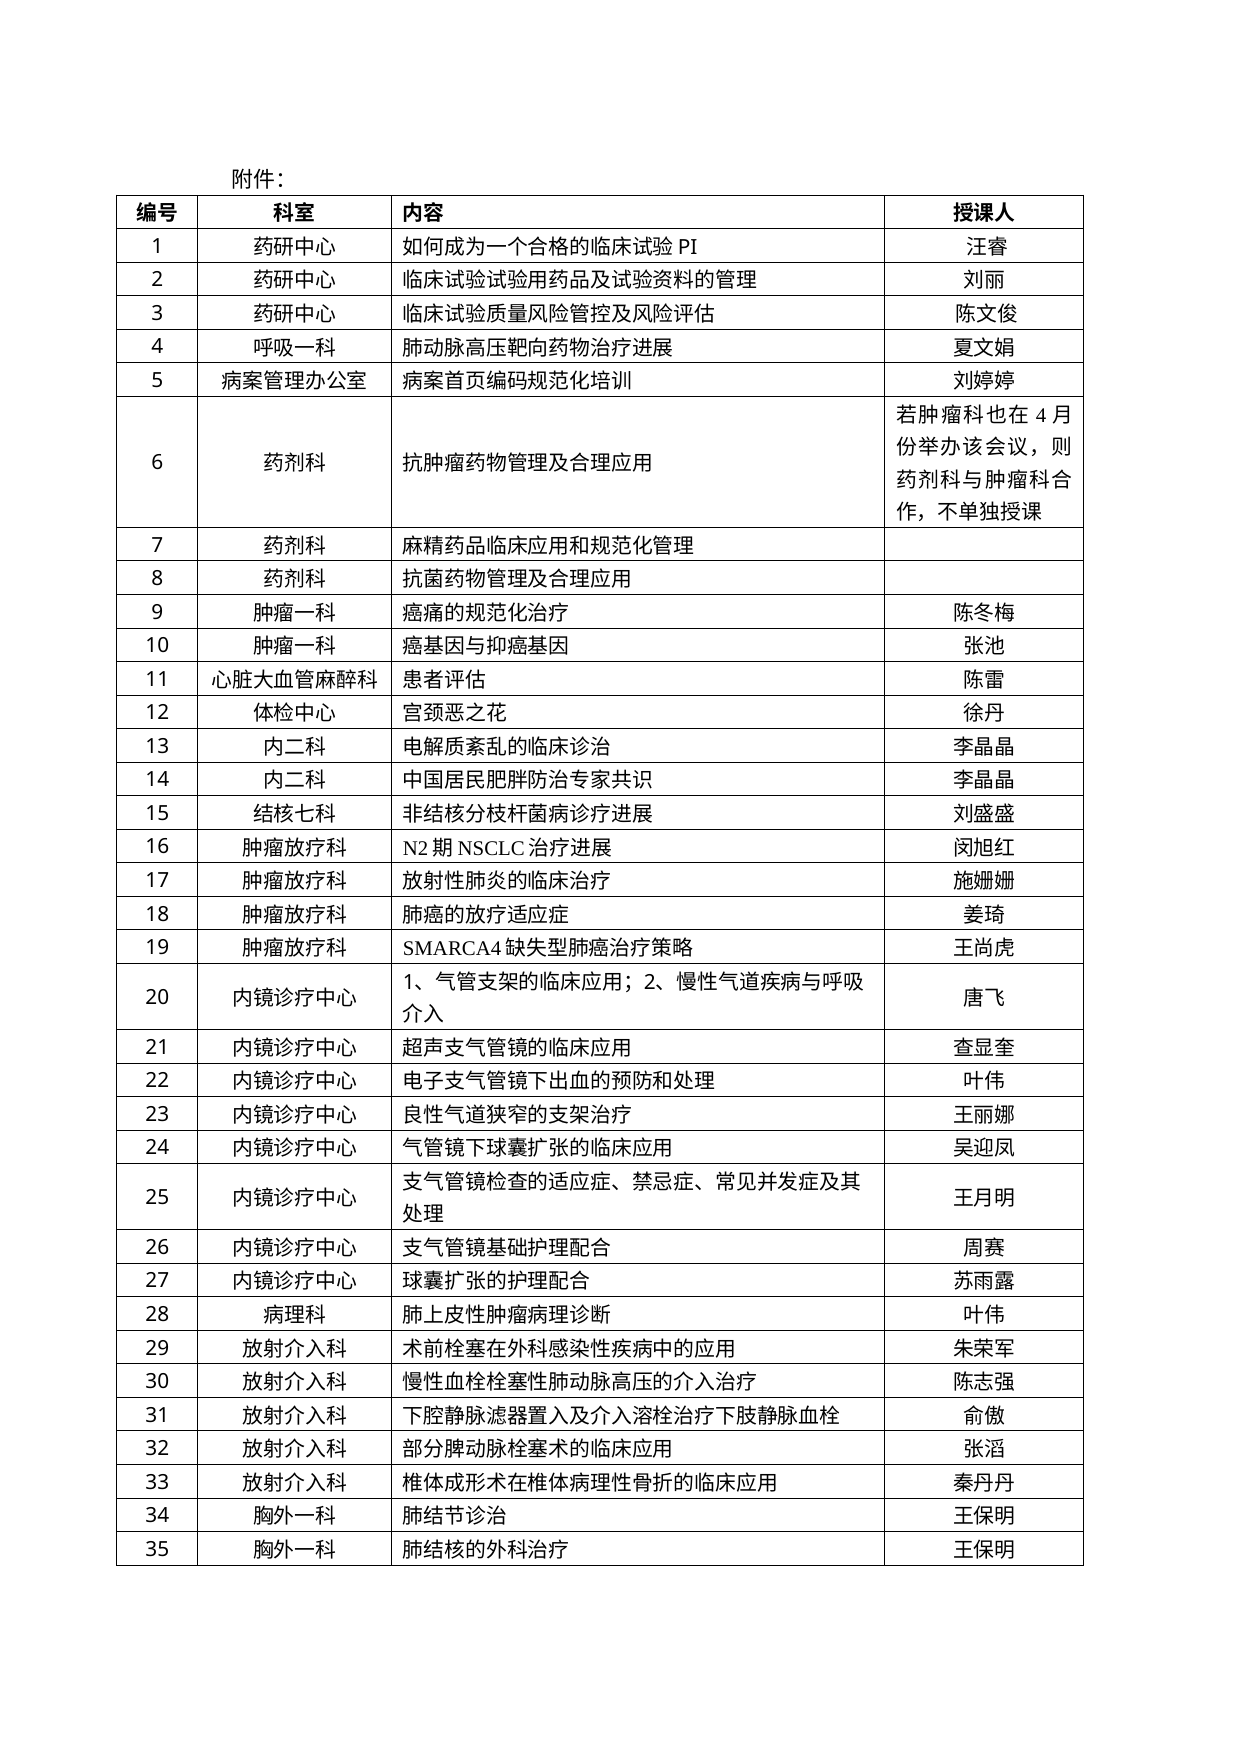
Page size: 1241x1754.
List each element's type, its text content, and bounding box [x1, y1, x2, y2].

table_cell 癌痛的规范化治疗 [392, 595, 884, 627]
table_cell 内镜诊疗中心 [198, 1264, 391, 1296]
table_cell 24 [117, 1131, 197, 1163]
table_cell 王丽娜 [885, 1097, 1083, 1129]
table_cell 临床试验质量风险管控及风险评估 [392, 296, 884, 329]
table_cell 肺上皮性肿瘤病理诊断 [392, 1297, 884, 1330]
table_cell 放射介入科 [198, 1364, 391, 1397]
table_cell 张滔 [885, 1431, 1083, 1464]
table_cell 12 [117, 696, 197, 728]
table_cell 20 [117, 964, 197, 1029]
table_cell 王月明 [885, 1164, 1083, 1229]
table_cell 药剂科 [198, 528, 391, 560]
table_cell 抗肿瘤药物管理及合理应用 [392, 397, 884, 527]
table_cell 1 [117, 229, 197, 262]
table_cell 2 [117, 263, 197, 295]
table_cell 宫颈恶之花 [392, 696, 884, 728]
table_cell 肿瘤一科 [198, 595, 391, 627]
table_cell 肿瘤放疗科 [198, 897, 391, 929]
table_cell 椎体成形术在椎体病理性骨折的临床应用 [392, 1465, 884, 1497]
table_cell 球囊扩张的护理配合 [392, 1264, 884, 1296]
table_cell 8 [117, 561, 197, 594]
table_cell 张池 [885, 629, 1083, 661]
table_cell 药研中心 [198, 229, 391, 262]
table_cell 25 [117, 1164, 197, 1229]
table_cell 姜琦 [885, 897, 1083, 929]
table_cell 32 [117, 1431, 197, 1464]
table_header 内容 [392, 196, 884, 228]
table_cell 26 [117, 1230, 197, 1263]
table_cell 内二科 [198, 729, 391, 762]
table_cell 13 [117, 729, 197, 762]
table_cell 5 [117, 363, 197, 396]
table_cell 非结核分枝杆菌病诊疗进展 [392, 796, 884, 829]
table_cell 支气管镜基础护理配合 [392, 1230, 884, 1263]
table_cell 18 [117, 897, 197, 929]
table_cell 放射介入科 [198, 1331, 391, 1363]
table_cell 刘婷婷 [885, 363, 1083, 396]
text 附件： [187, 162, 1053, 194]
table_cell 内镜诊疗中心 [198, 1097, 391, 1129]
table_cell 术前栓塞在外科感染性疾病中的应用 [392, 1331, 884, 1363]
table_cell 22 [117, 1064, 197, 1096]
table_cell 刘盛盛 [885, 796, 1083, 829]
table_cell 王保明 [885, 1532, 1083, 1564]
table_cell 19 [117, 930, 197, 963]
table_cell 王尚虎 [885, 930, 1083, 963]
table_cell 27 [117, 1264, 197, 1296]
table_cell 内镜诊疗中心 [198, 1064, 391, 1096]
table_cell 电解质紊乱的临床诊治 [392, 729, 884, 762]
table_cell 气管镜下球囊扩张的临床应用 [392, 1131, 884, 1163]
table_cell 叶伟 [885, 1297, 1083, 1330]
table_cell 内镜诊疗中心 [198, 1164, 391, 1229]
table_cell 31 [117, 1398, 197, 1430]
table_cell 病案首页编码规范化培训 [392, 363, 884, 396]
table_cell 电子支气管镜下出血的预防和处理 [392, 1064, 884, 1096]
table_header 科室 [198, 196, 391, 228]
table_cell 徐丹 [885, 696, 1083, 728]
table_cell 药剂科 [198, 397, 391, 527]
table_cell 肿瘤一科 [198, 629, 391, 661]
table_cell 药剂科 [198, 561, 391, 594]
table_cell 陈冬梅 [885, 595, 1083, 627]
table_cell 9 [117, 595, 197, 627]
table_cell 药研中心 [198, 296, 391, 329]
table_header 授课人 [885, 196, 1083, 228]
table_cell 中国居民肥胖防治专家共识 [392, 763, 884, 795]
table_cell 放射介入科 [198, 1431, 391, 1464]
table_cell 放射介入科 [198, 1465, 391, 1497]
table_cell 肿瘤放疗科 [198, 830, 391, 862]
table_cell 病理科 [198, 1297, 391, 1330]
table_header 编号 [117, 196, 197, 228]
table_cell 放射介入科 [198, 1398, 391, 1430]
table_cell 3 [117, 296, 197, 329]
table_cell 7 [117, 528, 197, 560]
table_cell 癌基因与抑癌基因 [392, 629, 884, 661]
table_cell 支气管镜检查的适应症、禁忌症、常见并发症及其处理 [392, 1164, 884, 1229]
table_cell 15 [117, 796, 197, 829]
table_cell 内镜诊疗中心 [198, 1230, 391, 1263]
table_cell 体检中心 [198, 696, 391, 728]
table_cell 李晶晶 [885, 763, 1083, 795]
table_cell 闵旭红 [885, 830, 1083, 862]
table_cell 良性气道狭窄的支架治疗 [392, 1097, 884, 1129]
table_cell 内镜诊疗中心 [198, 1131, 391, 1163]
table_cell 俞傲 [885, 1398, 1083, 1430]
table_cell 16 [117, 830, 197, 862]
table_cell 结核七科 [198, 796, 391, 829]
table_cell 周赛 [885, 1230, 1083, 1263]
table_cell 17 [117, 863, 197, 896]
table_cell 胸外一科 [198, 1532, 391, 1564]
table_cell 超声支气管镜的临床应用 [392, 1030, 884, 1062]
table_cell 肿瘤放疗科 [198, 863, 391, 896]
table_cell 唐飞 [885, 964, 1083, 1029]
table_cell 刘丽 [885, 263, 1083, 295]
table_cell 肺结节诊治 [392, 1499, 884, 1531]
table_cell 肿瘤放疗科 [198, 930, 391, 963]
table_cell 夏文娟 [885, 330, 1083, 362]
table_cell 肺癌的放疗适应症 [392, 897, 884, 929]
table_cell 李晶晶 [885, 729, 1083, 762]
table_cell 慢性血栓栓塞性肺动脉高压的介入治疗 [392, 1364, 884, 1397]
table_cell 23 [117, 1097, 197, 1129]
table_cell 胸外一科 [198, 1499, 391, 1531]
table_cell 33 [117, 1465, 197, 1497]
table_cell 内二科 [198, 763, 391, 795]
table_cell 病案管理办公室 [198, 363, 391, 396]
table_cell 30 [117, 1364, 197, 1397]
table_cell 抗菌药物管理及合理应用 [392, 561, 884, 594]
table_cell 药研中心 [198, 263, 391, 295]
table_cell 苏雨露 [885, 1264, 1083, 1296]
table_cell 内镜诊疗中心 [198, 1030, 391, 1062]
table_cell 施姗姗 [885, 863, 1083, 896]
table_cell 朱荣军 [885, 1331, 1083, 1363]
table_cell 麻精药品临床应用和规范化管理 [392, 528, 884, 560]
table_cell 28 [117, 1297, 197, 1330]
table_cell 肺动脉高压靶向药物治疗进展 [392, 330, 884, 362]
table_cell 陈雷 [885, 662, 1083, 694]
table_cell 叶伟 [885, 1064, 1083, 1096]
table_cell 部分脾动脉栓塞术的临床应用 [392, 1431, 884, 1464]
table_cell 王保明 [885, 1499, 1083, 1531]
table_cell 秦丹丹 [885, 1465, 1083, 1497]
table_cell 查显奎 [885, 1030, 1083, 1062]
table_cell 4 [117, 330, 197, 362]
table_cell 吴迎凤 [885, 1131, 1083, 1163]
table_cell 内镜诊疗中心 [198, 964, 391, 1029]
table_cell 陈文俊 [885, 296, 1083, 329]
table_cell 心脏大血管麻醉科 [198, 662, 391, 694]
table_cell 临床试验试验用药品及试验资料的管理 [392, 263, 884, 295]
table_cell 患者评估 [392, 662, 884, 694]
table_cell SMARCA4缺失型肺癌治疗策略 [392, 930, 884, 963]
table_cell 14 [117, 763, 197, 795]
table_cell 汪睿 [885, 229, 1083, 262]
table_cell 6 [117, 397, 197, 527]
table_cell 呼吸一科 [198, 330, 391, 362]
table_cell 如何成为一个合格的临床试验PI [392, 229, 884, 262]
table_cell 肺结核的外科治疗 [392, 1532, 884, 1564]
table_cell 35 [117, 1532, 197, 1564]
table_cell 11 [117, 662, 197, 694]
table_cell [885, 561, 1083, 594]
table_cell 陈志强 [885, 1364, 1083, 1397]
table_cell [885, 528, 1083, 560]
table_cell 34 [117, 1499, 197, 1531]
table_cell N2期NSCLC治疗进展 [392, 830, 884, 862]
table_cell 下腔静脉滤器置入及介入溶栓治疗下肢静脉血栓 [392, 1398, 884, 1430]
table_cell 1、气管支架的临床应用；2、慢性气道疾病与呼吸介入 [392, 964, 884, 1029]
table_cell 29 [117, 1331, 197, 1363]
table_cell 10 [117, 629, 197, 661]
table_cell 放射性肺炎的临床治疗 [392, 863, 884, 896]
table_cell 21 [117, 1030, 197, 1062]
table_cell 若肿瘤科也在4月份举办该会议，则药剂科与肿瘤科合作，不单独授课 [885, 397, 1083, 527]
